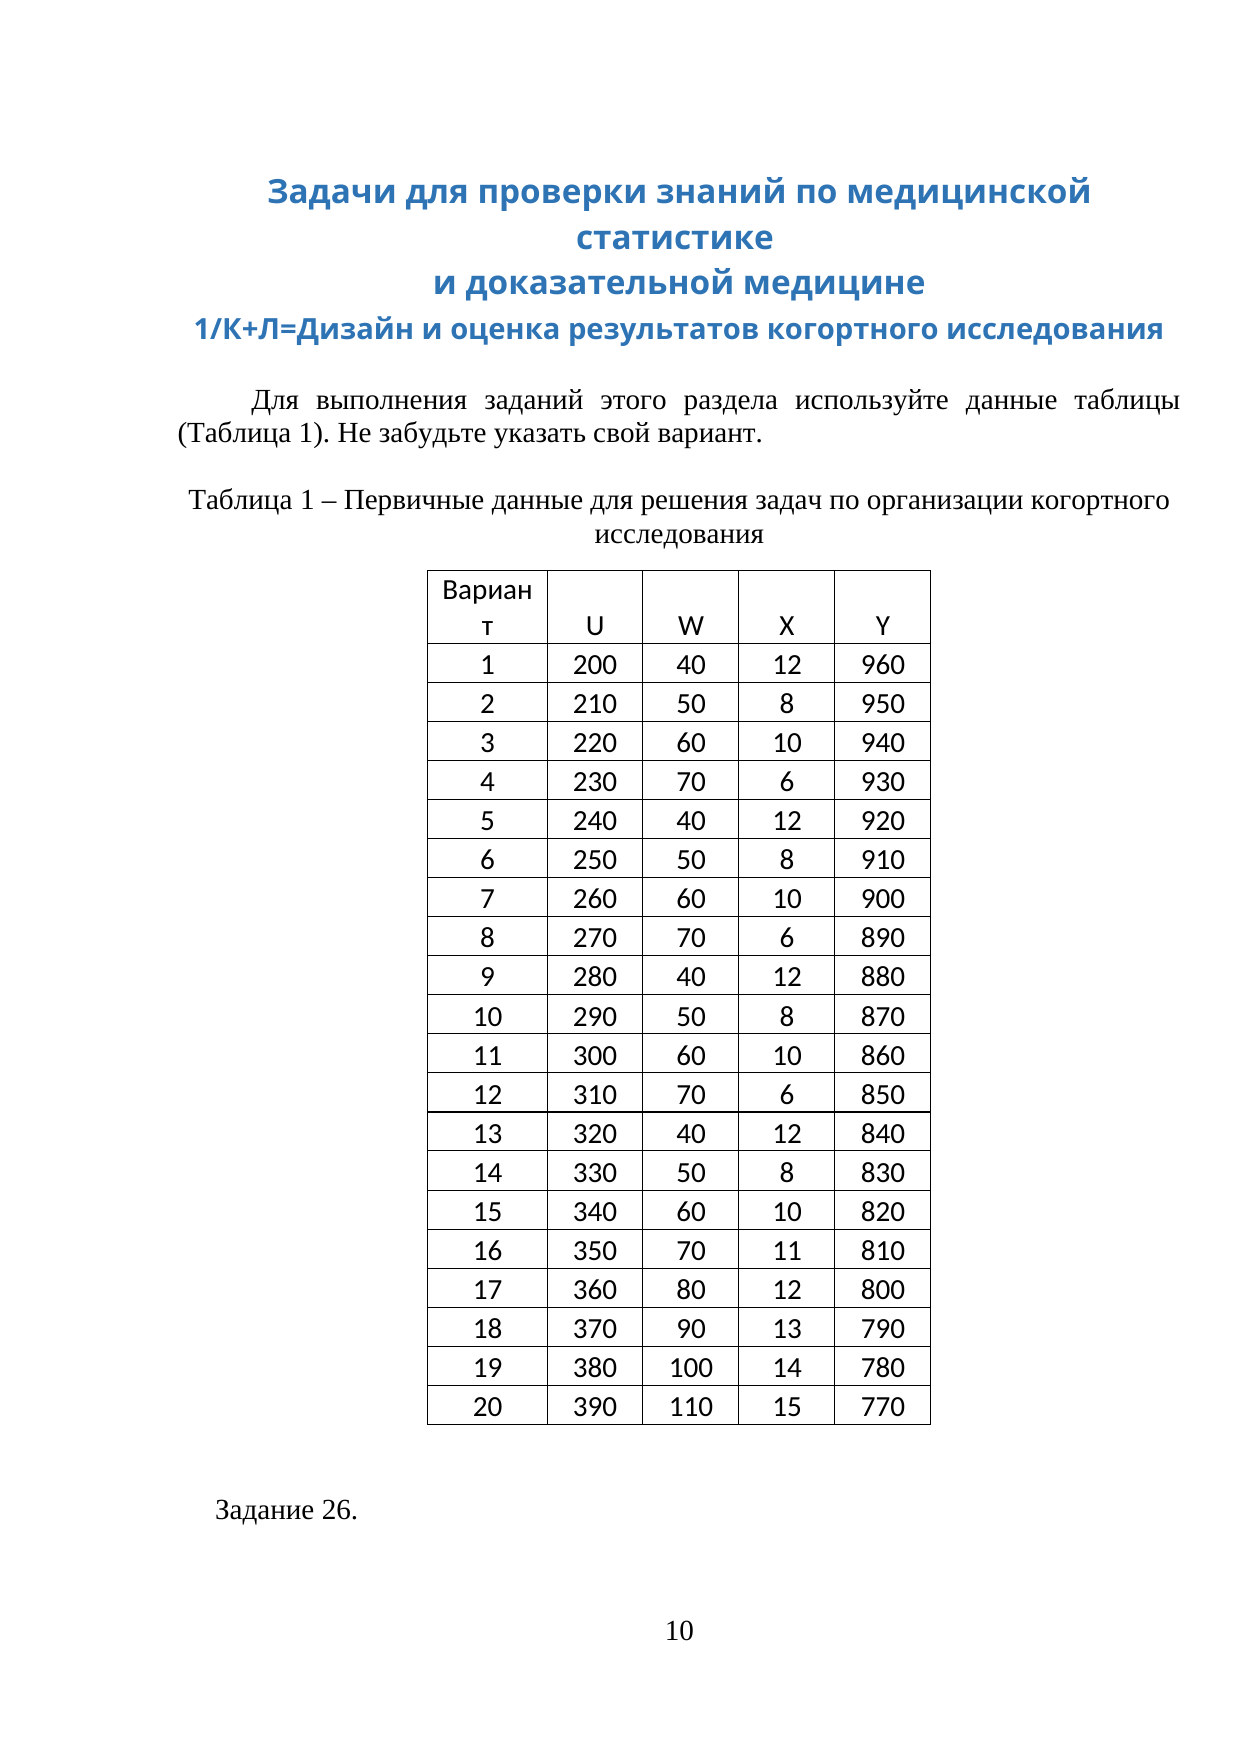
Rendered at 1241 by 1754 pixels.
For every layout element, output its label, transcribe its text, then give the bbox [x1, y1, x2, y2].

table_cell 50 [643, 683, 738, 721]
table_cell 8 [739, 839, 834, 877]
text Для выполнения заданий этого раздела используйте данные таблицы (Таблица 1). Не забудьте указать свой вариант. [177, 382, 1181, 449]
table_cell 780 [835, 1347, 930, 1385]
table_cell 310 [548, 1073, 642, 1111]
table_header Y [835, 571, 930, 643]
table_cell 14 [428, 1151, 547, 1189]
table_cell 11 [428, 1034, 547, 1072]
text Таблица 1 – Первичные данные для решения задач по организации когортного исследования [177, 482, 1181, 549]
table_cell 7 [428, 878, 547, 916]
table_cell 330 [548, 1151, 642, 1189]
table_cell 340 [548, 1191, 642, 1228]
table_cell 840 [835, 1113, 930, 1150]
table_cell 6 [739, 917, 834, 955]
table_cell 350 [548, 1230, 642, 1268]
table_cell 14 [739, 1347, 834, 1385]
table_cell 8 [739, 1151, 834, 1189]
table_cell 280 [548, 956, 642, 994]
table_cell 70 [643, 761, 738, 799]
table_cell 60 [643, 1034, 738, 1072]
table_cell 940 [835, 722, 930, 760]
table_cell 290 [548, 995, 642, 1033]
table_cell 100 [643, 1347, 738, 1385]
table_cell 13 [428, 1113, 547, 1150]
table_cell 10 [428, 995, 547, 1033]
table_cell 890 [835, 917, 930, 955]
table_cell 360 [548, 1269, 642, 1307]
table_cell 11 [739, 1230, 834, 1268]
table_cell 260 [548, 878, 642, 916]
table_cell 60 [643, 1191, 738, 1228]
table_cell 300 [548, 1034, 642, 1072]
table_cell 920 [835, 800, 930, 838]
table_cell 12 [739, 1269, 834, 1307]
table_cell 800 [835, 1269, 930, 1307]
table_cell 13 [739, 1308, 834, 1346]
table_cell 4 [428, 761, 547, 799]
table_cell 960 [835, 644, 930, 682]
table_cell 2 [428, 683, 547, 721]
table_cell 12 [739, 800, 834, 838]
table_cell 60 [643, 722, 738, 760]
table_cell 930 [835, 761, 930, 799]
table_cell 12 [739, 1113, 834, 1150]
table_cell 3 [428, 722, 547, 760]
table_cell 390 [548, 1386, 642, 1424]
table_cell 50 [643, 995, 738, 1033]
table_cell 850 [835, 1073, 930, 1111]
table_cell 6 [739, 1073, 834, 1111]
table_cell 110 [643, 1386, 738, 1424]
table_cell 70 [643, 1230, 738, 1268]
table_cell 40 [643, 644, 738, 682]
table_cell 40 [643, 800, 738, 838]
table_cell 210 [548, 683, 642, 721]
table_cell 790 [835, 1308, 930, 1346]
table_cell 770 [835, 1386, 930, 1424]
table_cell 6 [428, 839, 547, 877]
table_cell 20 [428, 1386, 547, 1424]
table_cell 270 [548, 917, 642, 955]
table_cell 10 [739, 878, 834, 916]
table_cell 50 [643, 839, 738, 877]
table_cell 10 [739, 1034, 834, 1072]
table_cell 80 [643, 1269, 738, 1307]
table_cell 910 [835, 839, 930, 877]
table_cell 6 [739, 761, 834, 799]
table_cell 12 [739, 644, 834, 682]
table_cell 17 [428, 1269, 547, 1307]
table_cell 15 [428, 1191, 547, 1228]
table_cell 1 [428, 644, 547, 682]
table_cell 10 [739, 722, 834, 760]
table_cell 10 [739, 1191, 834, 1228]
table_cell 15 [739, 1386, 834, 1424]
table_cell 230 [548, 761, 642, 799]
table_header W [643, 571, 738, 643]
table_cell 70 [643, 1073, 738, 1111]
table_cell 12 [739, 956, 834, 994]
table_cell 880 [835, 956, 930, 994]
table_cell 90 [643, 1308, 738, 1346]
table_cell 950 [835, 683, 930, 721]
table_cell 12 [428, 1073, 547, 1111]
table_cell 900 [835, 878, 930, 916]
table_header U [548, 571, 642, 643]
table_cell 16 [428, 1230, 547, 1268]
table_header Вариант [428, 571, 547, 643]
table_cell 9 [428, 956, 547, 994]
table_cell 60 [643, 878, 738, 916]
table_cell 860 [835, 1034, 930, 1072]
table_cell 40 [643, 956, 738, 994]
table_cell 19 [428, 1347, 547, 1385]
table_cell 250 [548, 839, 642, 877]
subtitle Задачи для проверки знаний по медицинской статистике и доказательной медицине [177, 168, 1181, 304]
table_cell 8 [739, 995, 834, 1033]
table_cell 40 [643, 1113, 738, 1150]
table_cell 5 [428, 800, 547, 838]
table_cell 870 [835, 995, 930, 1033]
table_cell 380 [548, 1347, 642, 1385]
table_cell 220 [548, 722, 642, 760]
subtitle 1/К+Л=Дизайн и оценка результатов когортного исследования [177, 308, 1181, 348]
table_header X [739, 571, 834, 643]
table_cell 370 [548, 1308, 642, 1346]
table_cell 18 [428, 1308, 547, 1346]
table_cell 8 [739, 683, 834, 721]
table_cell 70 [643, 917, 738, 955]
table_cell 8 [428, 917, 547, 955]
table_cell 200 [548, 644, 642, 682]
table_cell 830 [835, 1151, 930, 1189]
table_cell 50 [643, 1151, 738, 1189]
table_cell 320 [548, 1113, 642, 1150]
table_cell 810 [835, 1230, 930, 1268]
table_cell 820 [835, 1191, 930, 1228]
table_cell 240 [548, 800, 642, 838]
